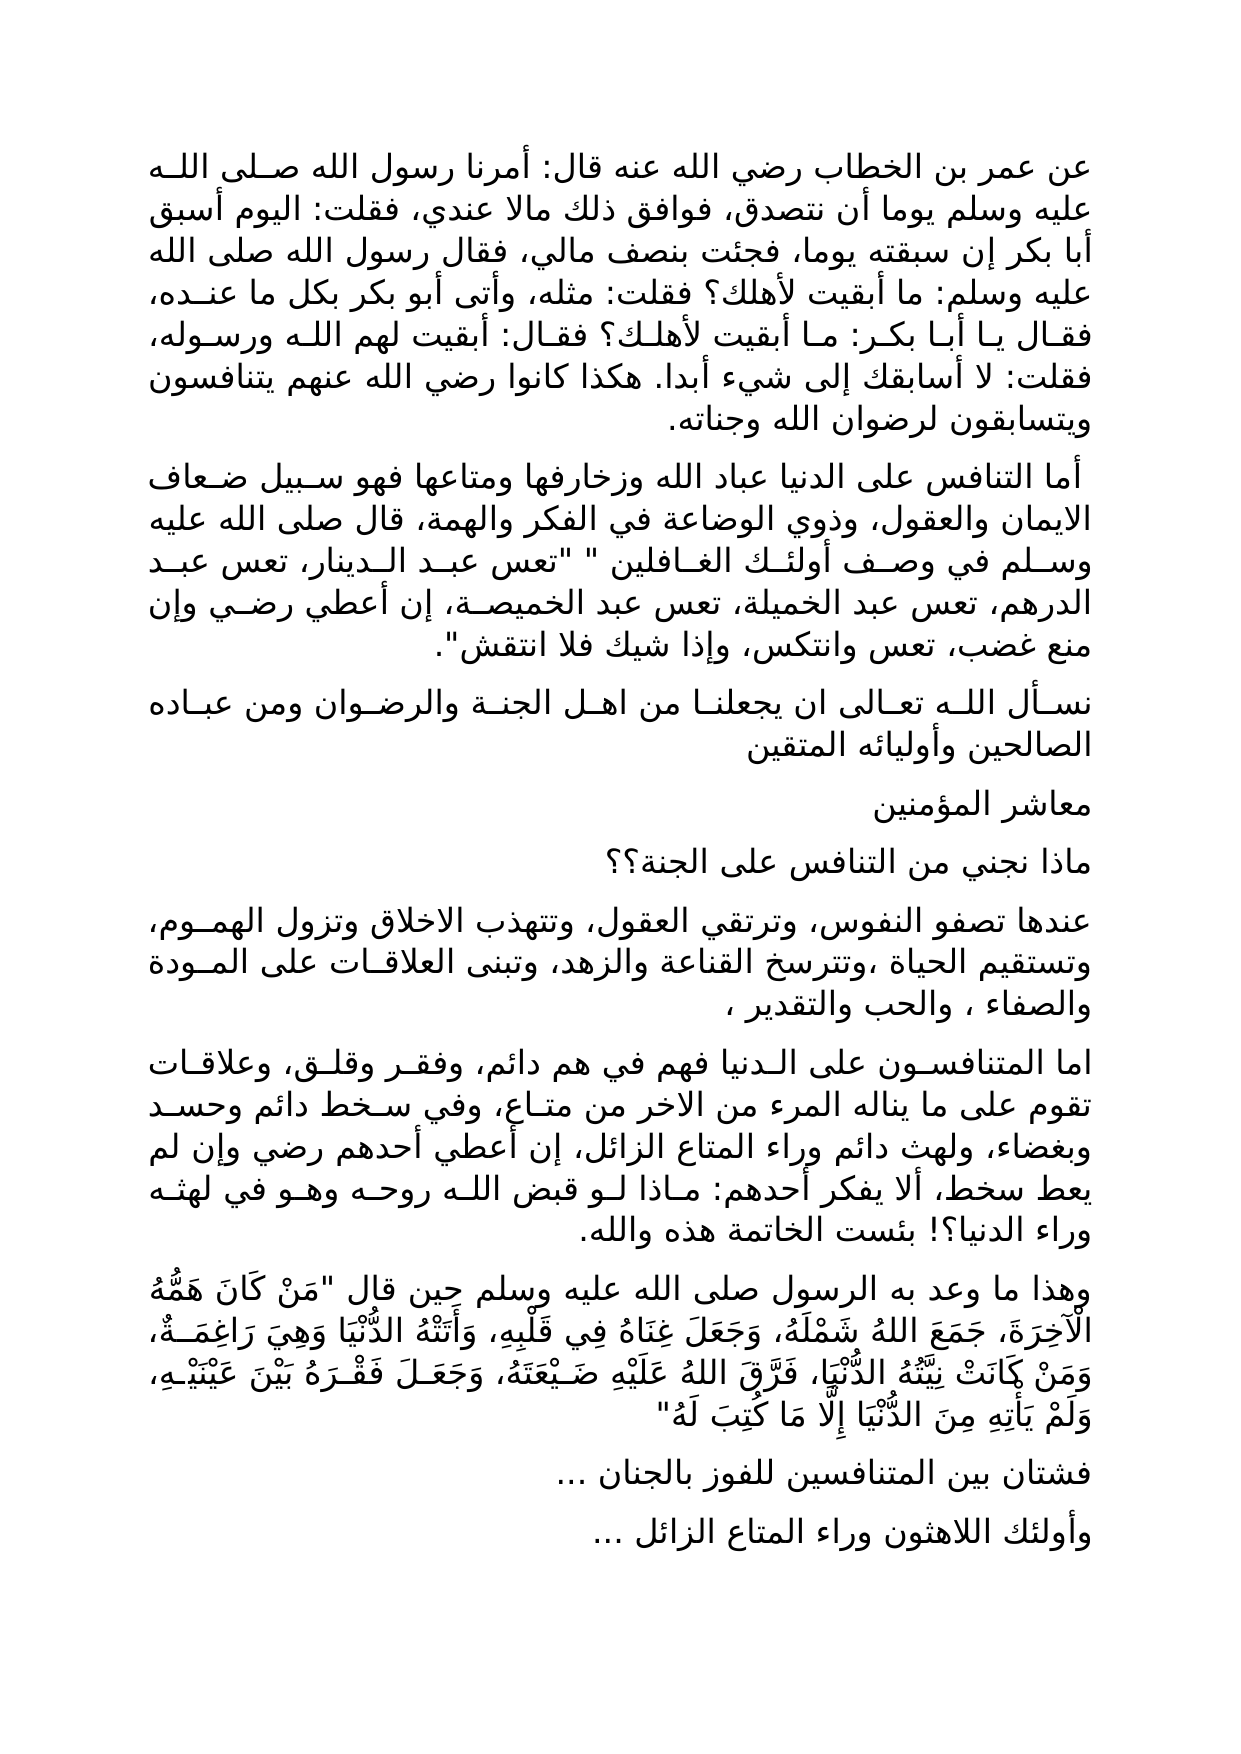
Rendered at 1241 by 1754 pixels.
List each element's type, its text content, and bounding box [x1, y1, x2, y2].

text وأولئك اللاهثون وراء المتاع الزائل ... [148, 1512, 1092, 1551]
text عن عمر بن الخطاب رضي الله عنه قال: أمرنا رسول الله صلى الله عليه وسلم يوما أن نتصدق، فوافق ذلك مالا عندي، فقلت: اليوم أسبق أبا بكر إن سبقته يوما، فجئت بنصف مالي، فقال رسول الله صلى الله عليه وسلم: ما أبقيت لأهلك؟ فقلت: مثله، وأتى أبو بكر بكل ما عنده، فقال يا أبا بكر: ما أبقيت لأهلك؟ فقال: أبقيت لهم الله ورسوله، فقلت: لا أسابقك إلى شيء أبدا. هكذا كانوا رضي الله عنهم يتنافسون ويتسابقون لرضوان الله وجناته. [148, 148, 1092, 438]
text اما المتنافسون على الدنيا فهم في هم دائم، وفقر وقلق، وعلاقات تقوم على ما يناله المرء من الاخر من متاع، وفي سخط دائم وحسد وبغضاء، ولهث دائم وراء المتاع الزائل، إن أعطي أحدهم رضي وإن لم يعط سخط، ألا يفكر أحدهم: ماذا لو قبض الله روحه وهو في لهثه وراء الدنيا؟! بئست الخاتمة هذه والله. [148, 1043, 1092, 1250]
text عندها تصفو النفوس، وترتقي العقول، وتتهذب الاخلاق وتزول الهموم، وتستقيم الحياة ،وتترسخ القناعة والزهد، وتبنى العلاقات على المودة والصفاء ، والحب والتقدير ، [148, 901, 1092, 1024]
text ماذا نجني من التنافس على الجنة؟؟ [148, 842, 1092, 881]
text وهذا ما وعد به الرسول صلى الله عليه وسلم حين قال "مَنْ كَانَ هَمُّهُ الْآخِرَةَ، جَمَعَ اللهُ شَمْلَهُ، وَجَعَلَ غِنَاهُ فِي قَلْبِهِ، وَأَتَتْهُ الدُّنْيَا وَهِيَ رَاغِمَةٌ، وَمَنْ كَانَتْ نِيَّتُهُ الدُّنْيَا، فَرَّقَ اللهُ عَلَيْهِ ضَيْعَتَهُ، وَجَعَلَ فَقْرَهُ بَيْنَ عَيْنَيْهِ، وَلَمْ يَأْتِهِ مِنَ الدُّنْيَا إِلَّا مَا كُتِبَ لَهُ" [148, 1269, 1092, 1434]
text نسأل الله تعالى ان يجعلنا من اهل الجنة والرضوان ومن عباده الصالحين وأوليائه المتقين [148, 683, 1092, 764]
text فشتان بين المتنافسين للفوز بالجنان ... [148, 1453, 1092, 1492]
text معاشر المؤمنين [148, 784, 1092, 823]
text أما التنافس على الدنيا عباد الله وزخارفها ومتاعها فهو سبيل ضعاف الايمان والعقول، وذوي الوضاعة في الفكر والهمة، قال صلى الله عليه وسلم في وصف أولئك الغافلين " "تعس عبد الدينار، تعس عبد الدرهم، تعس عبد الخميلة، تعس عبد الخميصة، إن أعطي رضي وإن منع غضب، تعس وانتكس، وإذا شيك فلا انتقش". [148, 457, 1092, 664]
